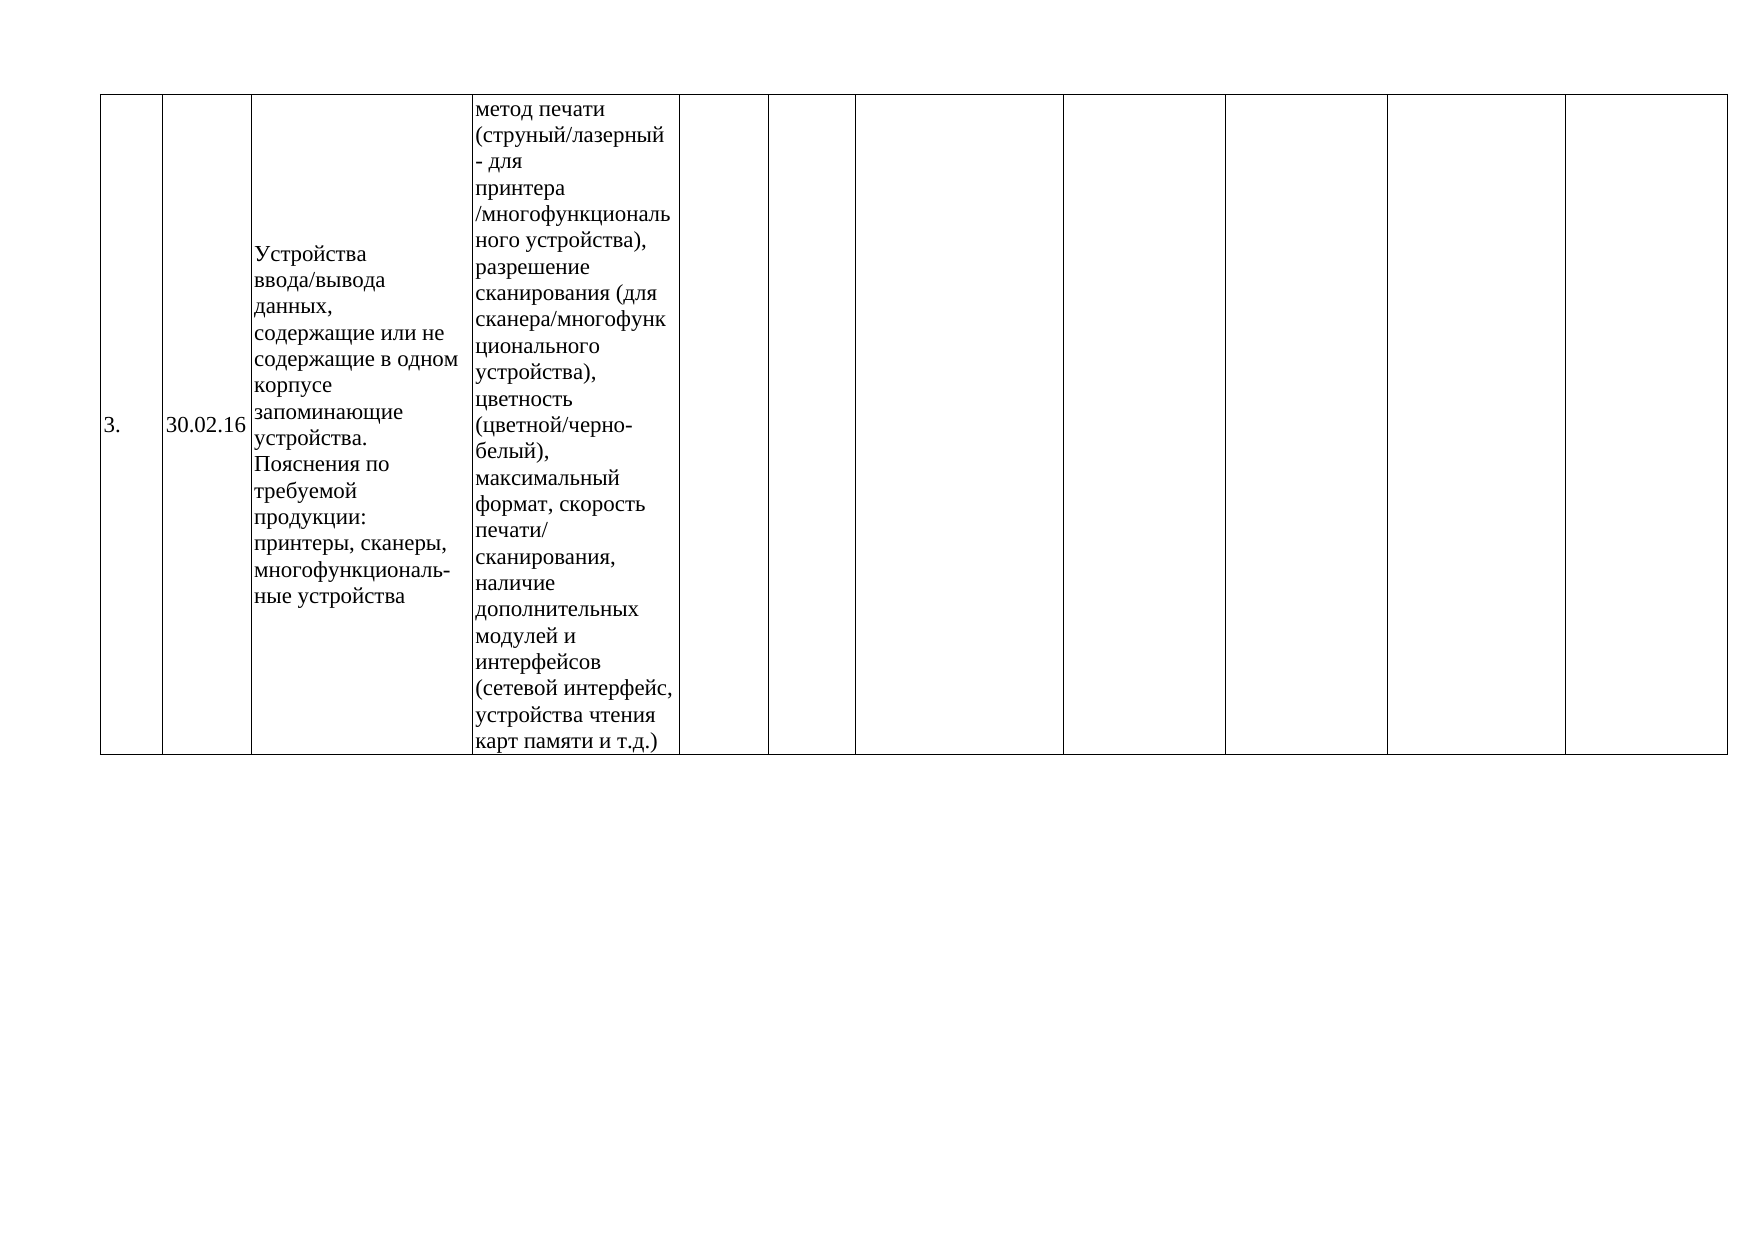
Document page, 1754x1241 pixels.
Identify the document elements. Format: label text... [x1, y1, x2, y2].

table_cell [1388, 95, 1565, 753]
table_cell [769, 95, 855, 753]
table_cell [680, 95, 768, 753]
table_cell метод печати (струный/лазерный - для принтера /многофункционального устройства), разрешение сканирования (для сканера/многофункционального устройства), цветность (цветной/черно-белый), максимальный формат, скорость печати/сканирования, наличие дополнительных модулей и интерфейсов (сетевой интерфейс, устройства чтения карт памяти и т.д.) [473, 95, 679, 753]
table_cell [1064, 95, 1225, 753]
table_cell [1226, 95, 1387, 753]
table_cell [856, 95, 1063, 753]
table_cell 30.02.16 [163, 95, 251, 753]
table_cell Устройства ввода/вывода данных, содержащие или не содержащие в одном корпусе запоминающие устройства. Пояснения по требуемой продукции: принтеры, сканеры, многофункциональ- ные устройства [252, 95, 472, 753]
table_cell 3. [101, 95, 162, 753]
table_cell [1566, 95, 1727, 753]
